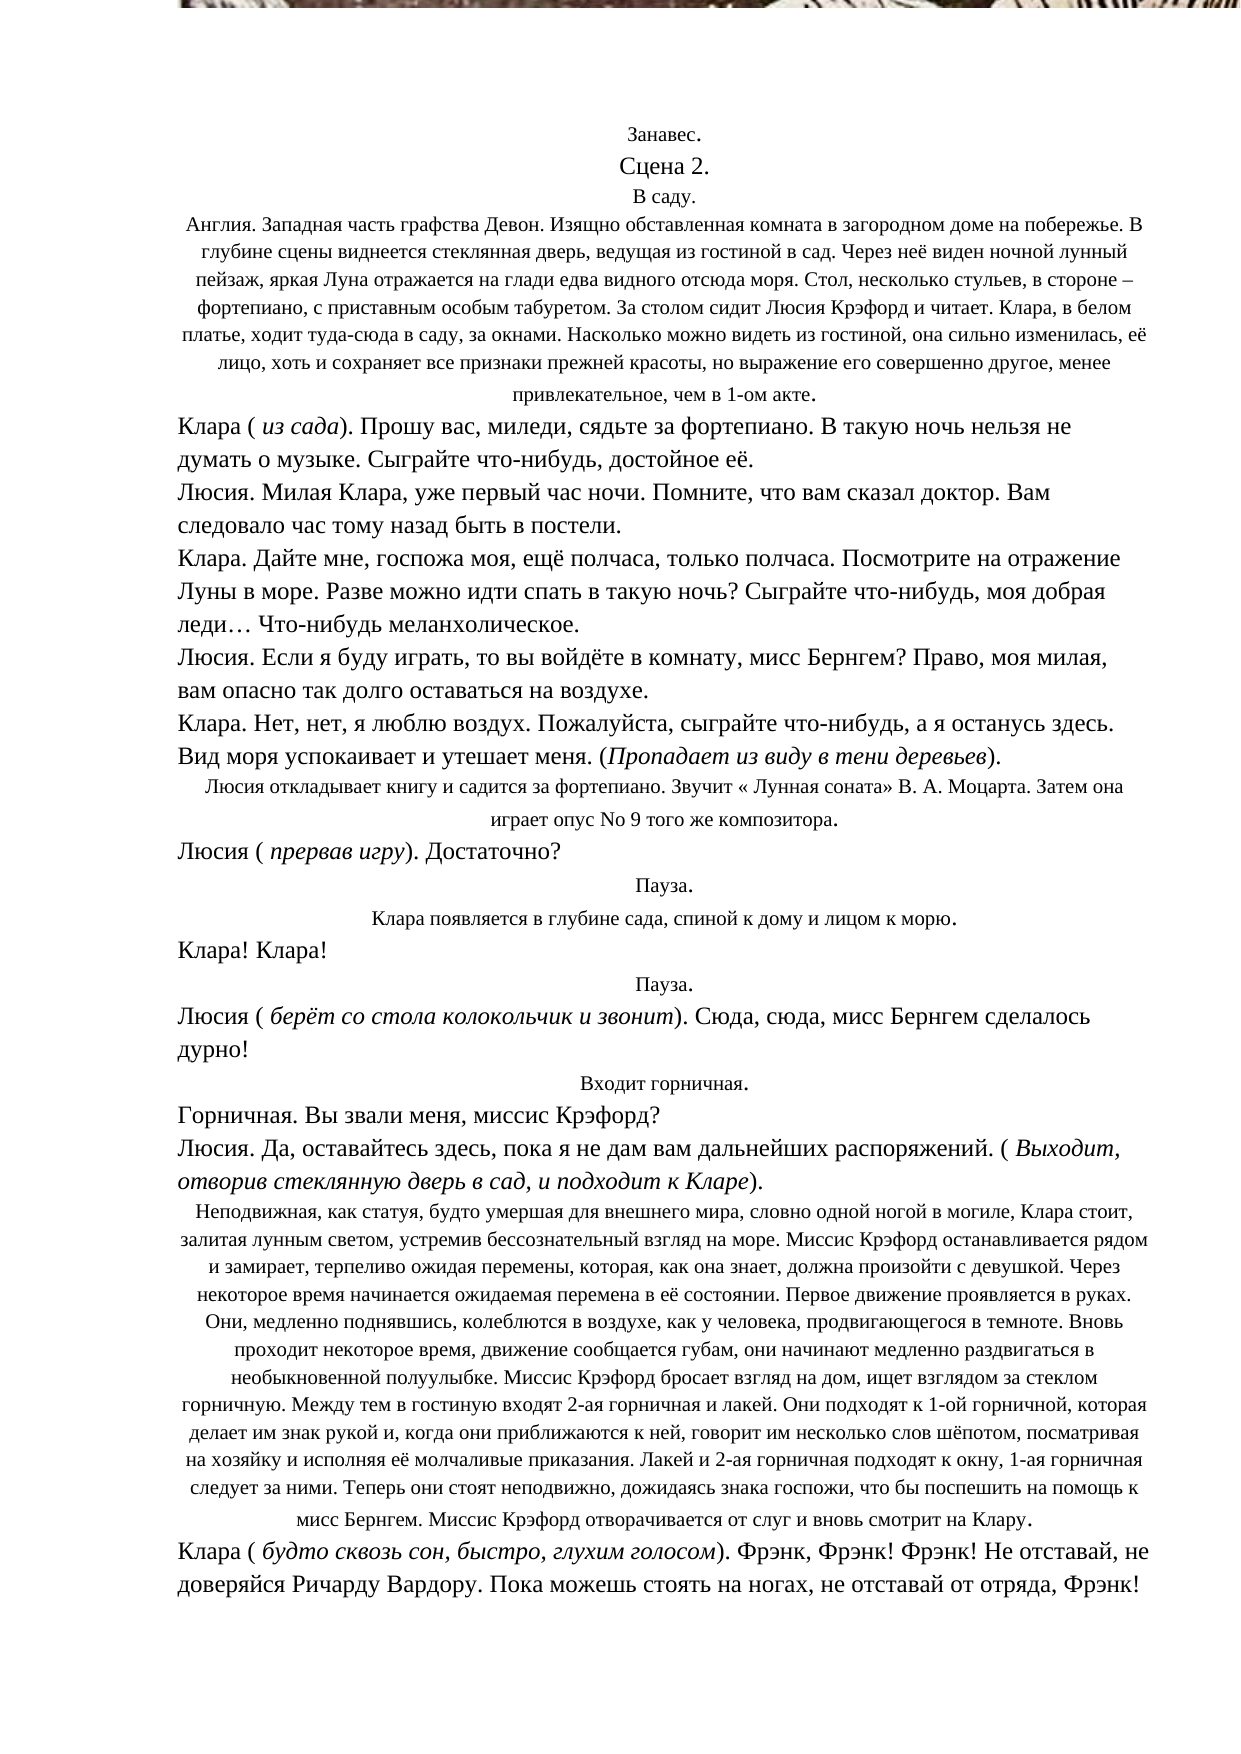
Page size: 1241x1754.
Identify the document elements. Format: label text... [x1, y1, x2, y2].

text Сцена 2. [177, 151, 1152, 180]
text Клара ( из сада). Прошу вас, миледи, сядьте за фортепиано. В такую ночь нельзя не думать о музыке. Сыграйте что-нибудь, достойное её. [177, 411, 1152, 473]
text Входит горничная. [177, 1067, 1152, 1096]
text В саду. [177, 184, 1152, 208]
text Неподвижная, как статуя, будто умершая для внешнего мира, словно одной ногой в могиле, Клара стоит, залитая лунным светом, устремив бессознательный взгляд на море. Миссис Крэфорд останавливается рядом и замирает, терпеливо ожидая перемены, которая, как она знает, должна произойти с девушкой. Через некоторое время начинается ожидаемая перемена в её состоянии. Первое движение проявляется в руках. Они, медленно поднявшись, колеблются в воздухе, как у человека, продвигающегося в темноте. Вновь проходит некоторое время, движение сообщается губам, они начинают медленно раздвигаться в необыкновенной полуулыбке. Миссис Крэфорд бросает взгляд на дом, ищет взглядом за стеклом горничную. Между тем в гостиную входят 2-ая горничная и лакей. Они подходят к 1-ой горничной, которая делает им знак рукой и, когда они приближаются к ней, говорит им несколько слов шёпотом, посматривая на хозяйку и исполняя её молчаливые приказания. Лакей и 2-ая горничная подходят к окну, 1-ая горничная следует за ними. Теперь они стоят неподвижно, дожидаясь знака госпожи, что бы поспешить на помощь к мисс Бернгем. Миссис Крэфорд отворачивается от слуг и вновь смотрит на Клару. [177, 1199, 1152, 1532]
text Люсия. Да, оставайтесь здесь, пока я не дам вам дальнейших распоряжений. ( Выходит, отворив стеклянную дверь в сад, и подходит к Кларе). [177, 1133, 1152, 1195]
text Клара. Дайте мне, госпожа моя, ещё полчаса, только полчаса. Посмотрите на отражение Луны в море. Разве можно идти спать в такую ночь? Сыграйте что-нибудь, моя добрая леди… Что-нибудь меланхолическое. [177, 543, 1152, 638]
text Люсия. Если я буду играть, то вы войдёте в комнату, мисс Бернгем? Право, моя милая, вам опасно так долго оставаться на воздухе. [177, 642, 1152, 704]
text Люсия. Милая Клара, уже первый час ночи. Помните, что вам сказал доктор. Вам следовало час тому назад быть в постели. [177, 477, 1152, 539]
text Пауза. [177, 869, 1152, 897]
text Горничная. Вы звали меня, миссис Крэфорд? [177, 1100, 1152, 1129]
text Клара. Нет, нет, я люблю воздух. Пожалуйста, сыграйте что-нибудь, а я останусь здесь. Вид моря успокаивает и утешает меня. (Пропадает из виду в тени деревьев). [177, 708, 1152, 770]
text Пауза. [177, 968, 1152, 997]
text Занавес. [177, 118, 1152, 147]
text Клара! Клара! [177, 935, 1152, 963]
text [177, 1536, 1152, 1598]
picture [177, 0, 1241, 8]
text Люсия откладывает книгу и садится за фортепиано. Звучит « Лунная соната» В. А. Моцарта. Затем она играет опус No 9 того же композитора. [177, 774, 1152, 831]
text Англия. Западная часть графства Девон. Изящно обставленная комната в загородном доме на побережье. В глубине сцены виднеется стеклянная дверь, ведущая из гостиной в сад. Через неё виден ночной лунный пейзаж, яркая Луна отражается на глади едва видного отсюда моря. Стол, несколько стульев, в стороне – фортепиано, с приставным особым табуретом. За столом сидит Люсия Крэфорд и читает. Клара, в белом платье, ходит туда-сюда в саду, за окнами. Насколько можно видеть из гостиной, она сильно изменилась, её лицо, хоть и сохраняет все признаки прежней красоты, но выражение его совершенно другое, менее привлекательное, чем в 1-ом акте. [177, 212, 1152, 407]
text Люсия ( берёт со стола колокольчик и звонит). Сюда, сюда, мисс Бернгем сделалось дурно! [177, 1001, 1152, 1063]
text Клара появляется в глубине сада, спиной к дому и лицом к морю. [177, 902, 1152, 931]
text Люсия ( прервав игру). Достаточно? [177, 836, 1152, 864]
